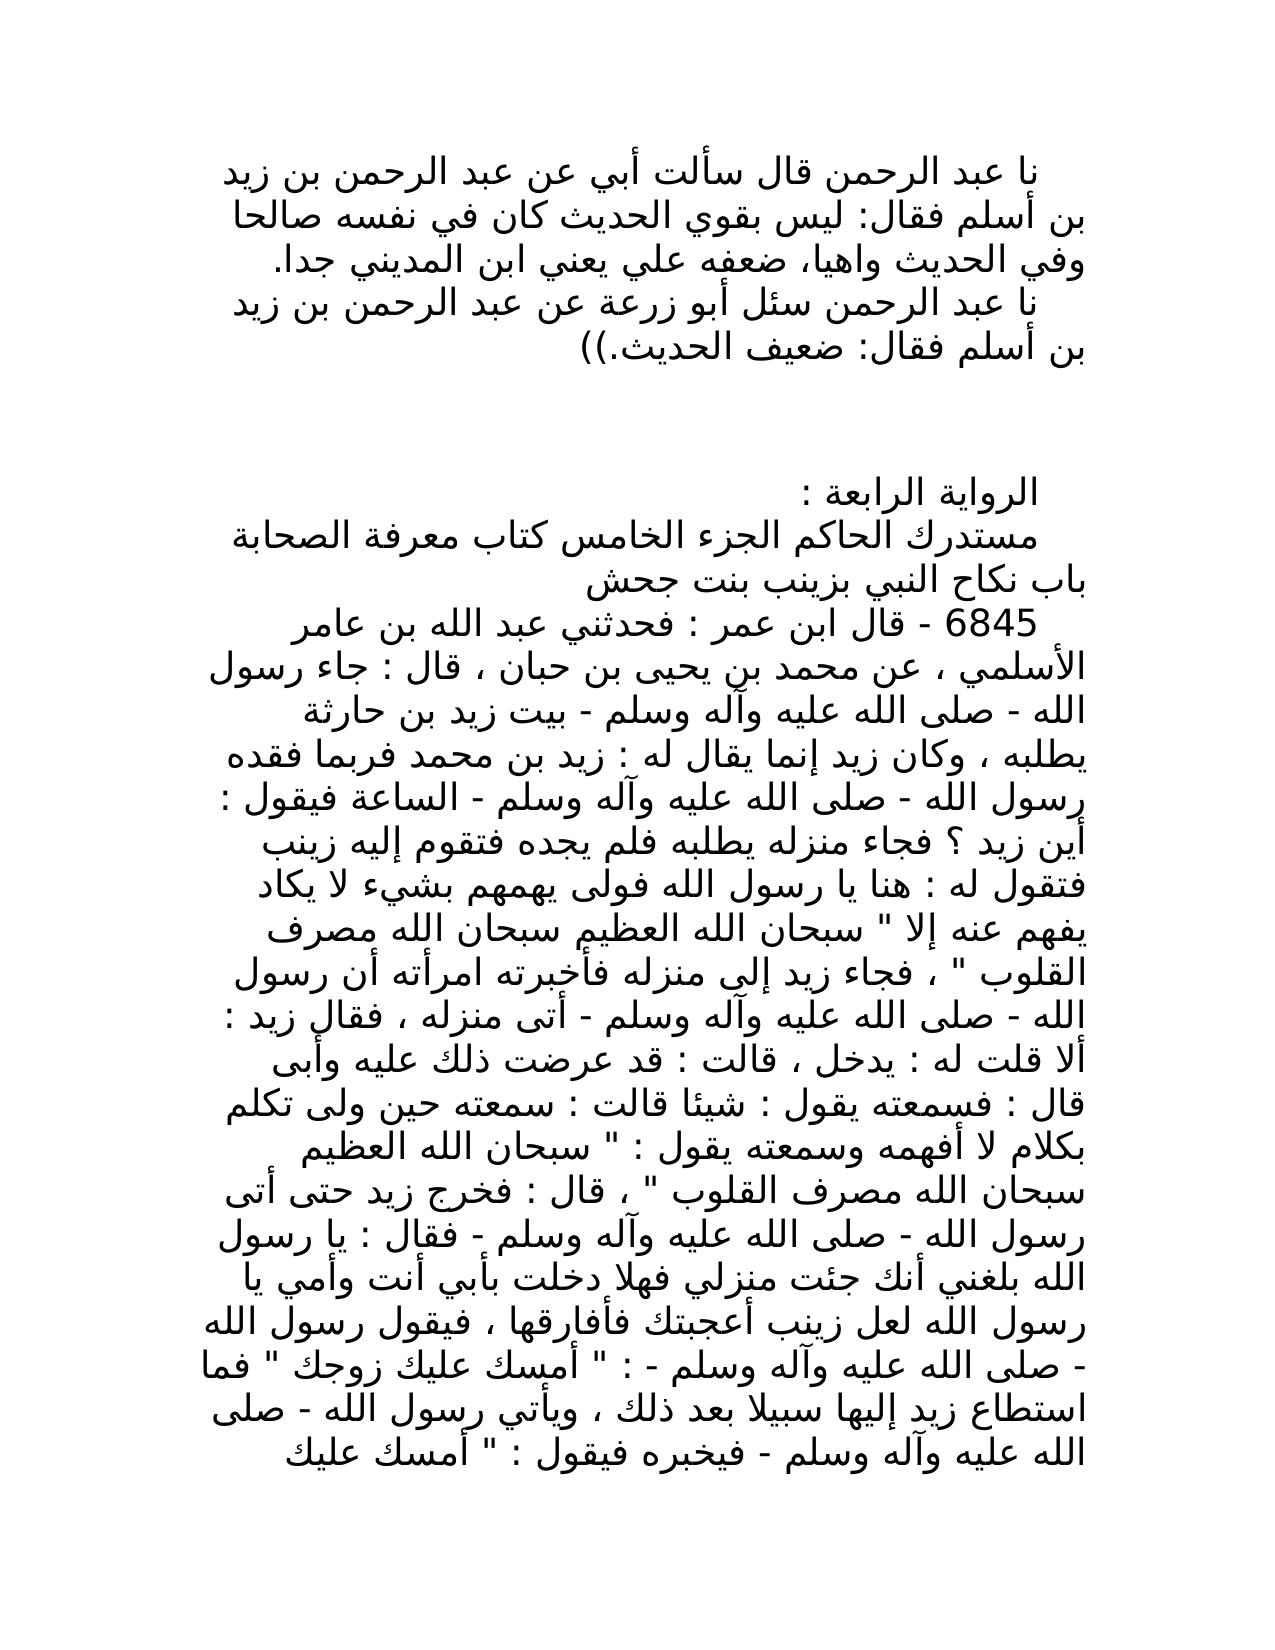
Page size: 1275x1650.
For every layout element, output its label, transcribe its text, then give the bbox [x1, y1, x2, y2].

text نا عبد الرحمن سئل أبو زرعة عن عبد الرحمن بن زيد بن أسلم فقال: ضعيف الحديث.)) [187, 281, 1087, 368]
text الرواية الرابعة : [187, 470, 1087, 514]
text مستدرك الحاكم الجزء الخامس كتاب معرفة الصحابة باب نكاح النبي بزينب بنت جحش [187, 514, 1087, 601]
text نا عبد الرحمن قال سألت أبي عن عبد الرحمن بن زيد بن أسلم فقال: ليس بقوي الحديث كان في نفسه صالحا وفي الحديث واهيا، ضعفه علي يعني ابن المديني جدا. [187, 150, 1087, 281]
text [187, 601, 1087, 1474]
